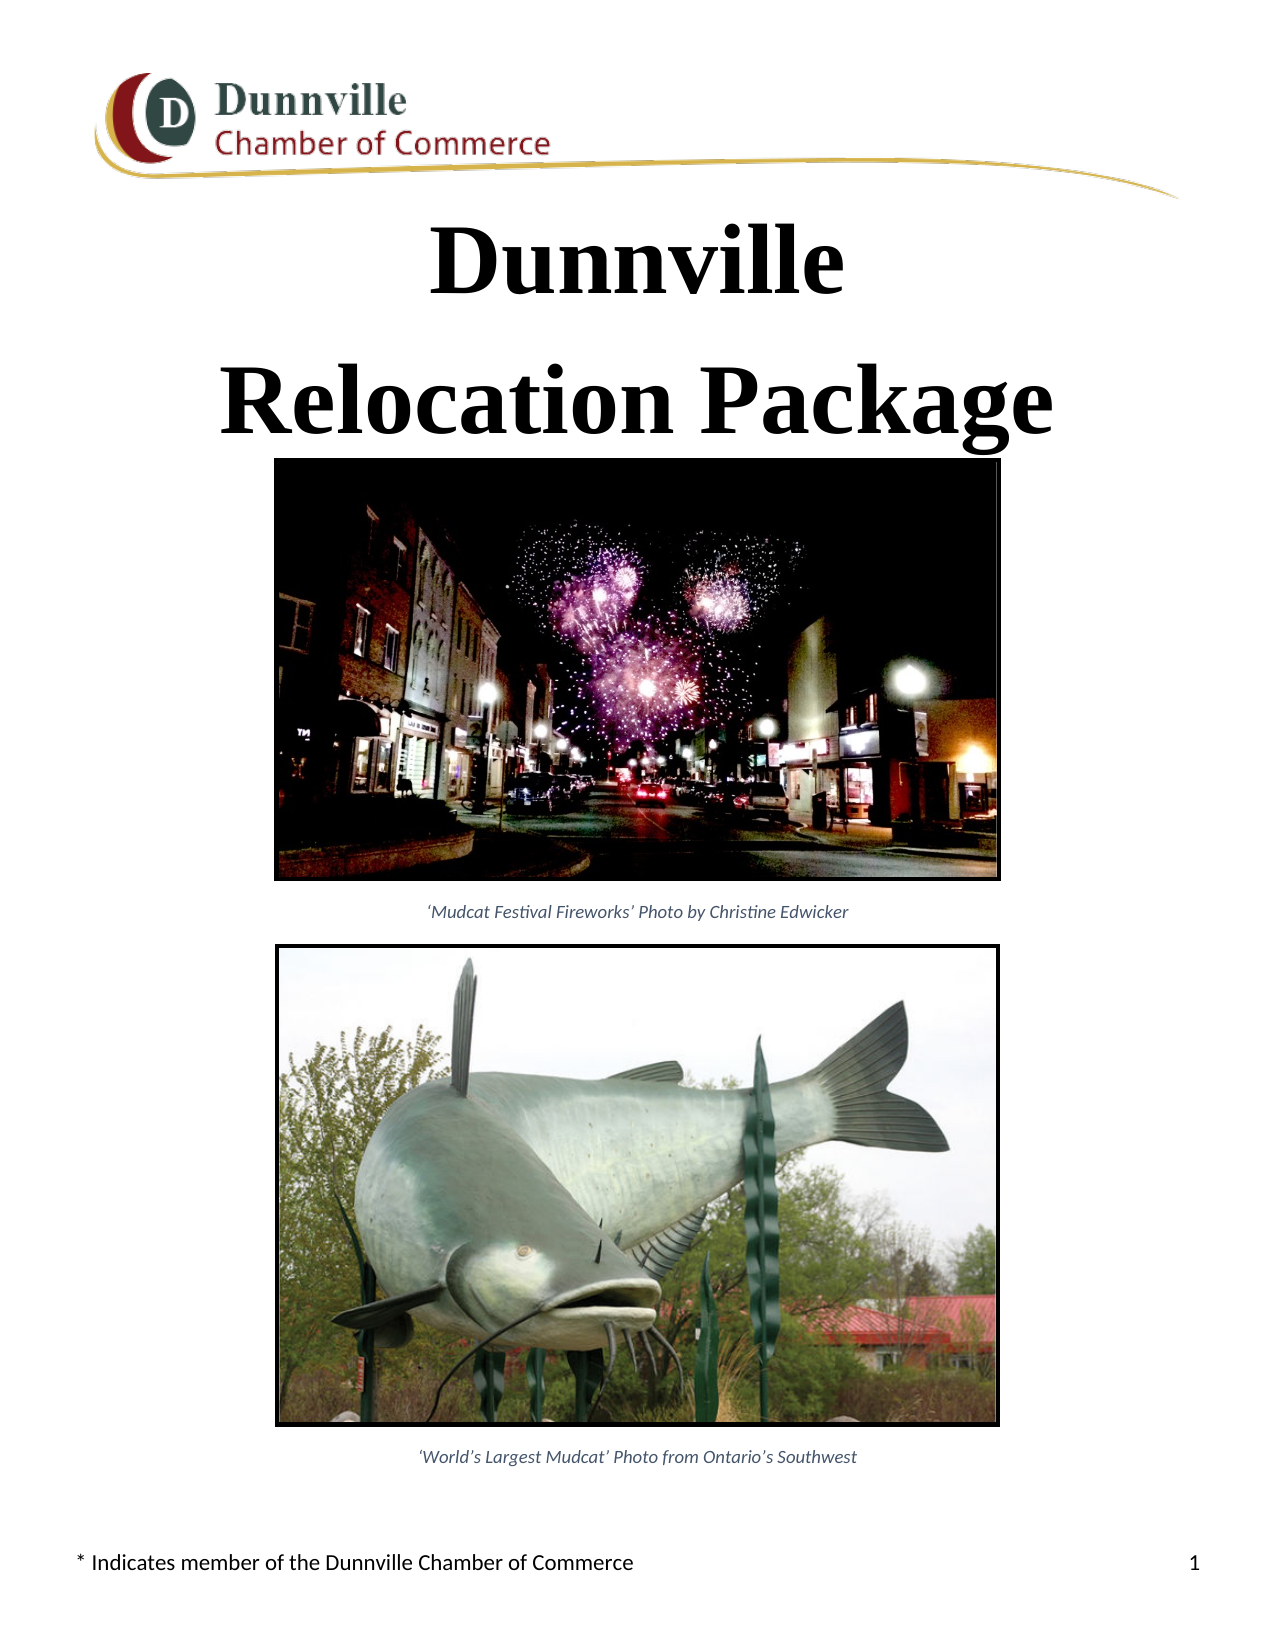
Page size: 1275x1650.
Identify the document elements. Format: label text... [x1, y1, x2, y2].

picture [279, 948, 996, 1422]
picture [94, 73, 1181, 200]
text ‘Mudcat Festival Fireworks’ Photo by Christine Edwicker [75, 900, 1200, 923]
picture [279, 462, 997, 877]
text ‘World’s Largest Mudcat’ Photo from Ontario’s Southwest [75, 1446, 1200, 1468]
text Dunnville [75, 200, 1200, 315]
